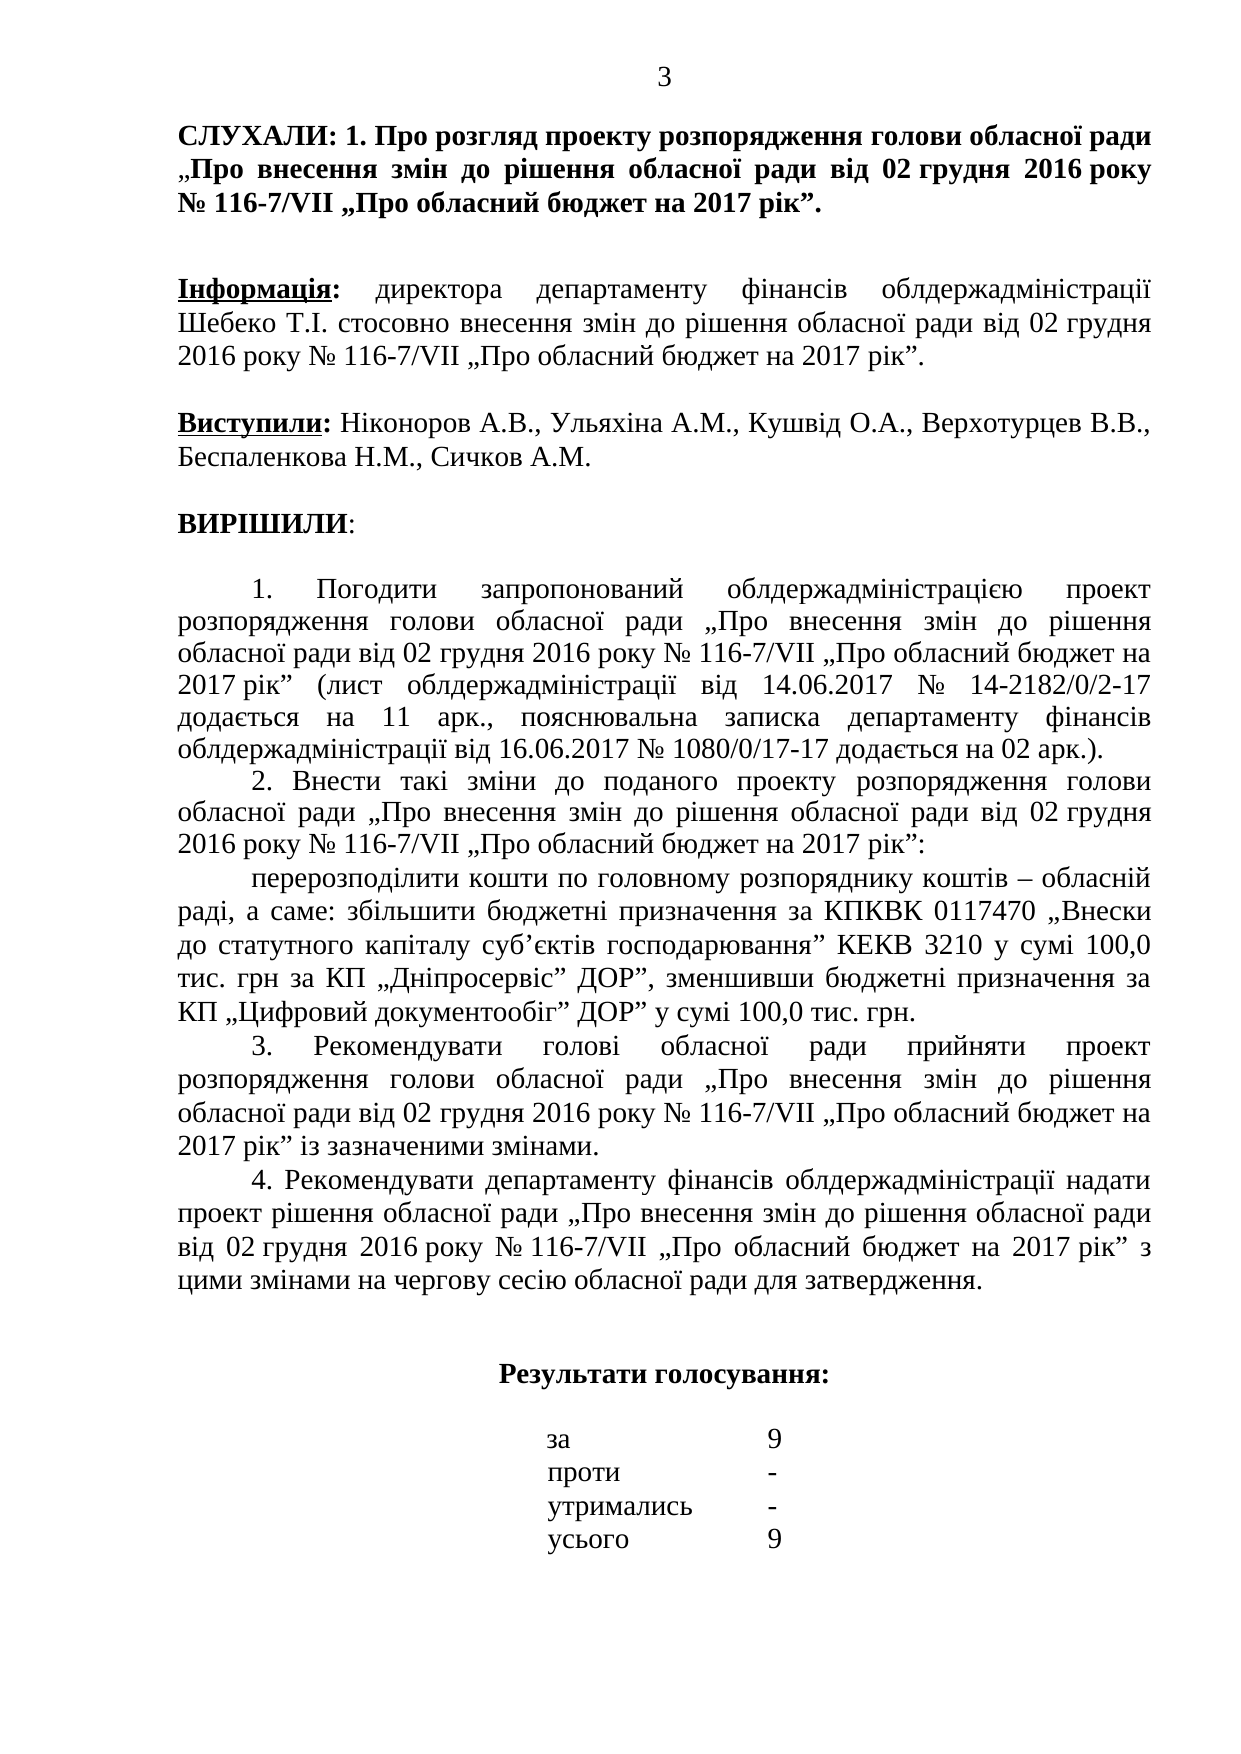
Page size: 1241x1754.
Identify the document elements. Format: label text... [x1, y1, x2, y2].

text перерозподілити кошти по головному розпоряднику коштів – обласній раді, а саме: збільшити бюджетні призначення за КПКВК 0117470 „Внески до статутного капіталу суб’єктів господарювання” КЕКВ 3210 у сумі 100,0 тис. грн за КП „Дніпросервіс” ДОР”, зменшивши бюджетні призначення за КП „Цифровий документообіг” ДОР” у сумі 100,0 тис. грн. [177, 860, 1152, 1028]
text Інформація: директора департаменту фінансів облдержадміністрації Шебеко Т.І. стосовно внесення змін до рішення обласної ради від 02 грудня 2016 року № 116-7/VІІ „Про обласний бюджет на 2017 рік”. [177, 271, 1152, 372]
list 3. Рекомендувати голові обласної ради прийняти проект розпорядження голови обласної ради „Про внесення змін до рішення обласної ради від 02 грудня 2016 року № 116-7/VІІ „Про обласний бюджет на 2017 рік” із зазначеними змінами. [177, 1028, 1152, 1162]
text усього 9 [472, 1522, 1152, 1555]
list 4. Рекомендувати департаменту фінансів облдержадміністрації надати проект рішення обласної ради „Про внесення змін до рішення обласної ради від 02 грудня 2016 року № 116-7/VІІ „Про обласний бюджет на 2017 рік” з цими змінами на чергову сесію обласної ради для затвердження. [177, 1162, 1152, 1296]
text за 9 [472, 1421, 1152, 1454]
text проти - [472, 1454, 1152, 1488]
text Результати голосування: [177, 1358, 1152, 1390]
subtitle ВИРІШИЛИ: [177, 506, 1152, 540]
text утримались - [472, 1488, 1152, 1522]
text 2. Внести такі зміни до поданого проекту розпорядження голови обласної ради „Про внесення змін до рішення обласної ради від 02 грудня 2016 року № 116-7/VІІ „Про обласний бюджет на 2017 рік”: [177, 764, 1152, 860]
text 1. Погодити запропонований облдержадміністрацією проект розпорядження голови обласної ради „Про внесення змін до рішення обласної ради від 02 грудня 2016 року № 116-7/VІІ „Про обласний бюджет на 2017 рік” (лист облдержадміністрації від 14.06.2017 № 14-2182/0/2-17 додається на 11 арк., пояснювальна записка департаменту фінансів облдержадміністрації від 16.06.2017 № 1080/0/17-17 додається на 02 арк.). [177, 573, 1152, 764]
list СЛУХАЛИ: 1. Про розгляд проекту розпорядження голови обласної ради „Про внесення змін до рішення обласної ради від 02 грудня 2016 року № 116-7/VІІ „Про обласний бюджет на 2017 рік”. [177, 118, 1152, 219]
text Виступили: Ніконоров А.В., Ульяхіна А.М., Кушвід О.А., Верхотурцев В.В., Беспаленкова Н.М., Сичков А.М. [177, 406, 1152, 473]
